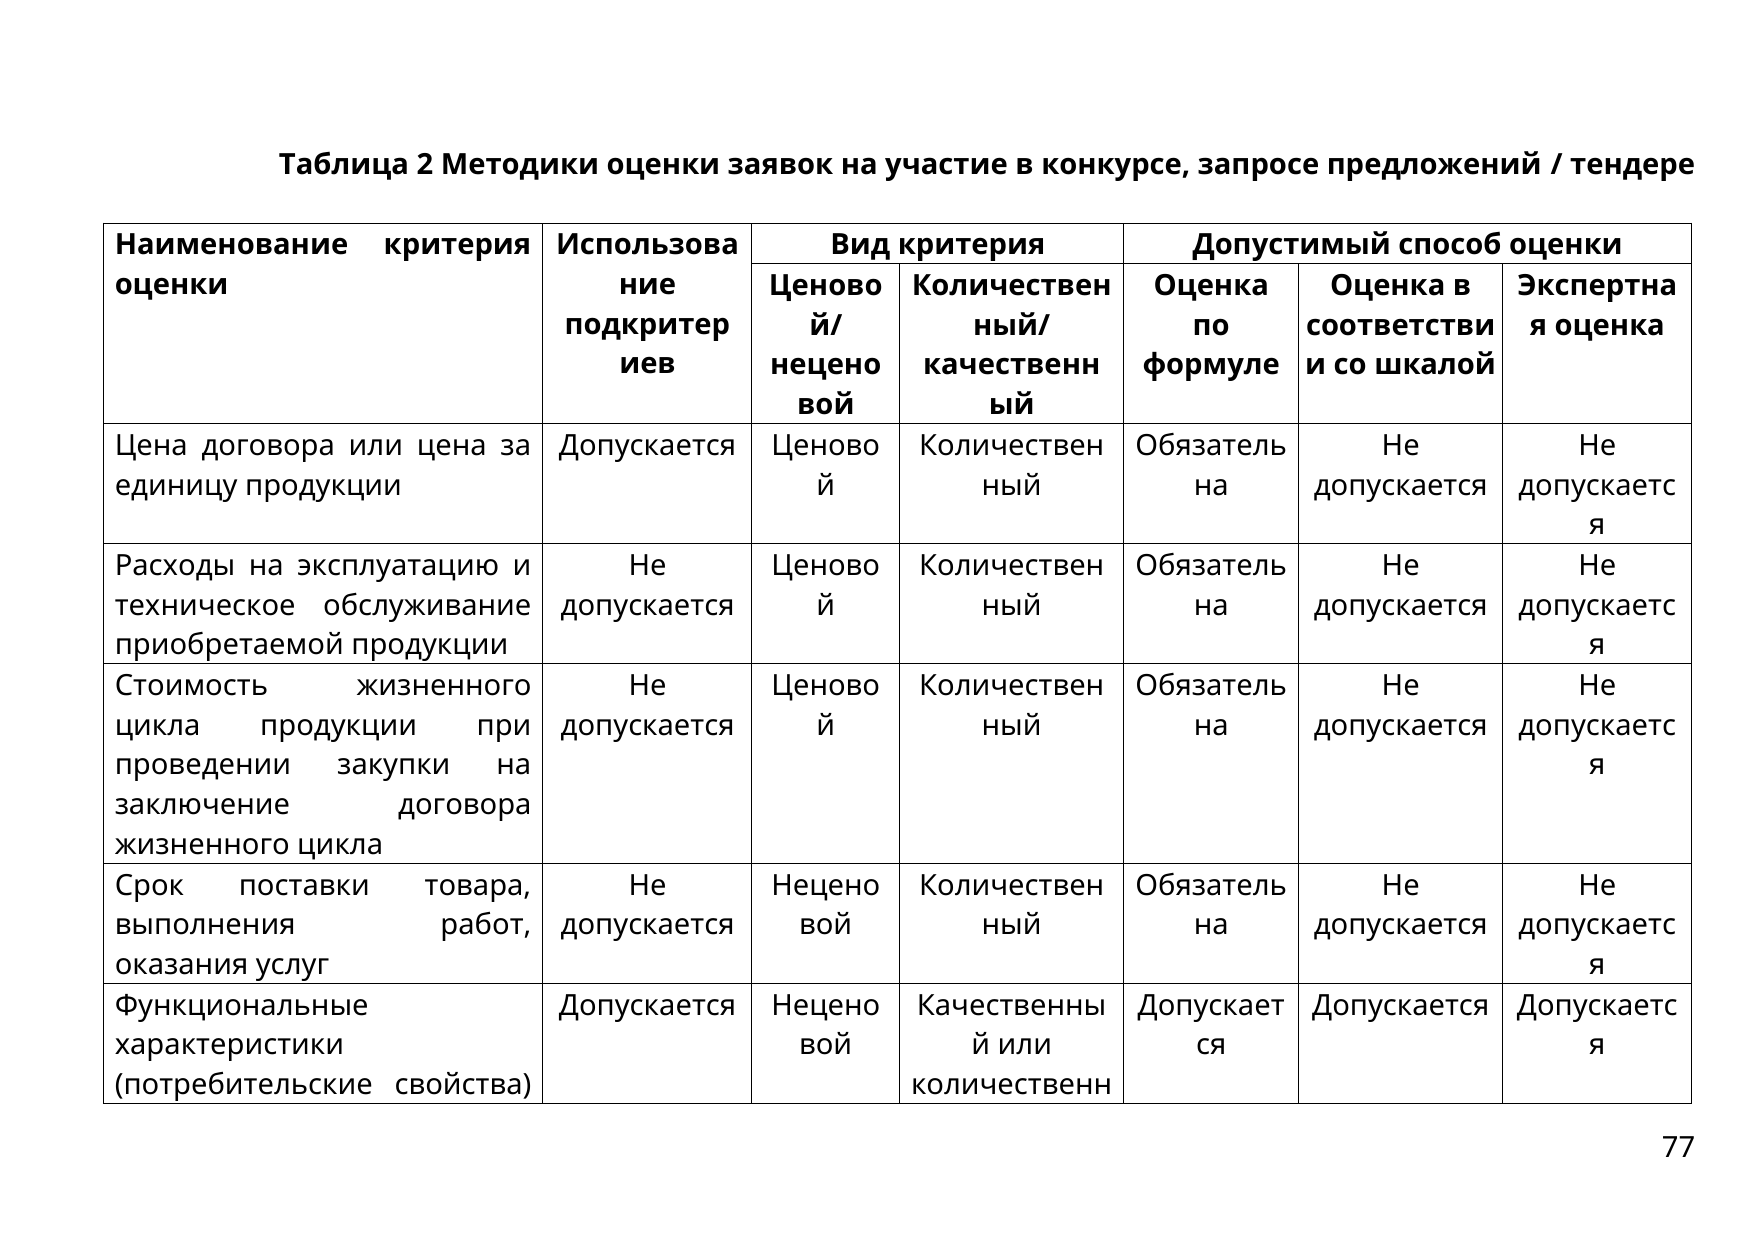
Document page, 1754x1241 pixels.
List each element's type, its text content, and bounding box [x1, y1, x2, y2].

table_cell Количественный [900, 424, 1123, 543]
table_cell Допускается [543, 424, 751, 543]
table_cell Стоимость жизненного цикла продукции при проведении закупки на заключение договора жизненного цикла [104, 664, 542, 863]
table_cell Количественный [900, 544, 1123, 663]
table_cell Ценовой [752, 424, 899, 543]
table_cell Обязательна [1124, 864, 1298, 983]
table_cell Неценовой [752, 864, 899, 983]
table_cell Ценовой [752, 544, 899, 663]
table_cell Обязательна [1124, 544, 1298, 663]
table_cell Не допускается [1299, 544, 1502, 663]
table_header Допустимый способ оценки [1124, 224, 1691, 263]
table_cell Не допускается [1299, 424, 1502, 543]
table_cell Ценовой [752, 664, 899, 863]
table_cell Расходы на эксплуатацию и техническое обслуживание приобретаемой продукции [104, 544, 542, 663]
table_cell Допускается [1503, 984, 1691, 1103]
table_cell Обязательна [1124, 664, 1298, 863]
table_cell Неценовой [752, 984, 899, 1103]
table_cell Цена договора или цена за единицу продукции [104, 424, 542, 543]
table_cell Количественный [900, 864, 1123, 983]
table_cell Не допускается [543, 864, 751, 983]
table_cell Допускается [1124, 984, 1298, 1103]
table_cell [104, 984, 542, 1103]
table_cell Не допускается [1503, 664, 1691, 863]
table_cell Не допускается [1299, 664, 1502, 863]
table_cell Обязательна [1124, 424, 1298, 543]
table_cell Не допускается [543, 664, 751, 863]
table_header Вид критерия [752, 224, 1123, 263]
table_cell Не допускается [1299, 864, 1502, 983]
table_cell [900, 984, 1123, 1103]
table_cell Не допускается [543, 544, 751, 663]
table_cell Экспертная оценка [1503, 264, 1691, 423]
table_cell Не допускается [1503, 864, 1691, 983]
table_cell Не допускается [1503, 544, 1691, 663]
table_header Наименование критерия оценки [104, 224, 542, 423]
text Таблица 2 Методики оценки заявок на участие в конкурсе, запросе предложений / тендере [148, 143, 1695, 183]
table_cell Не допускается [1503, 424, 1691, 543]
table_cell Количественный [900, 664, 1123, 863]
table_cell Ценовой/ неценовой [752, 264, 899, 423]
table_cell Количественный/ качественный [900, 264, 1123, 423]
table_cell Оценка по формуле [1124, 264, 1298, 423]
table_cell Срок поставки товара, выполнения работ, оказания услуг [104, 864, 542, 983]
table_cell Допускается [543, 984, 751, 1103]
table_header Использование подкритериев [543, 224, 751, 423]
table_cell Оценка в соответствии со шкалой [1299, 264, 1502, 423]
table_cell Допускается [1299, 984, 1502, 1103]
